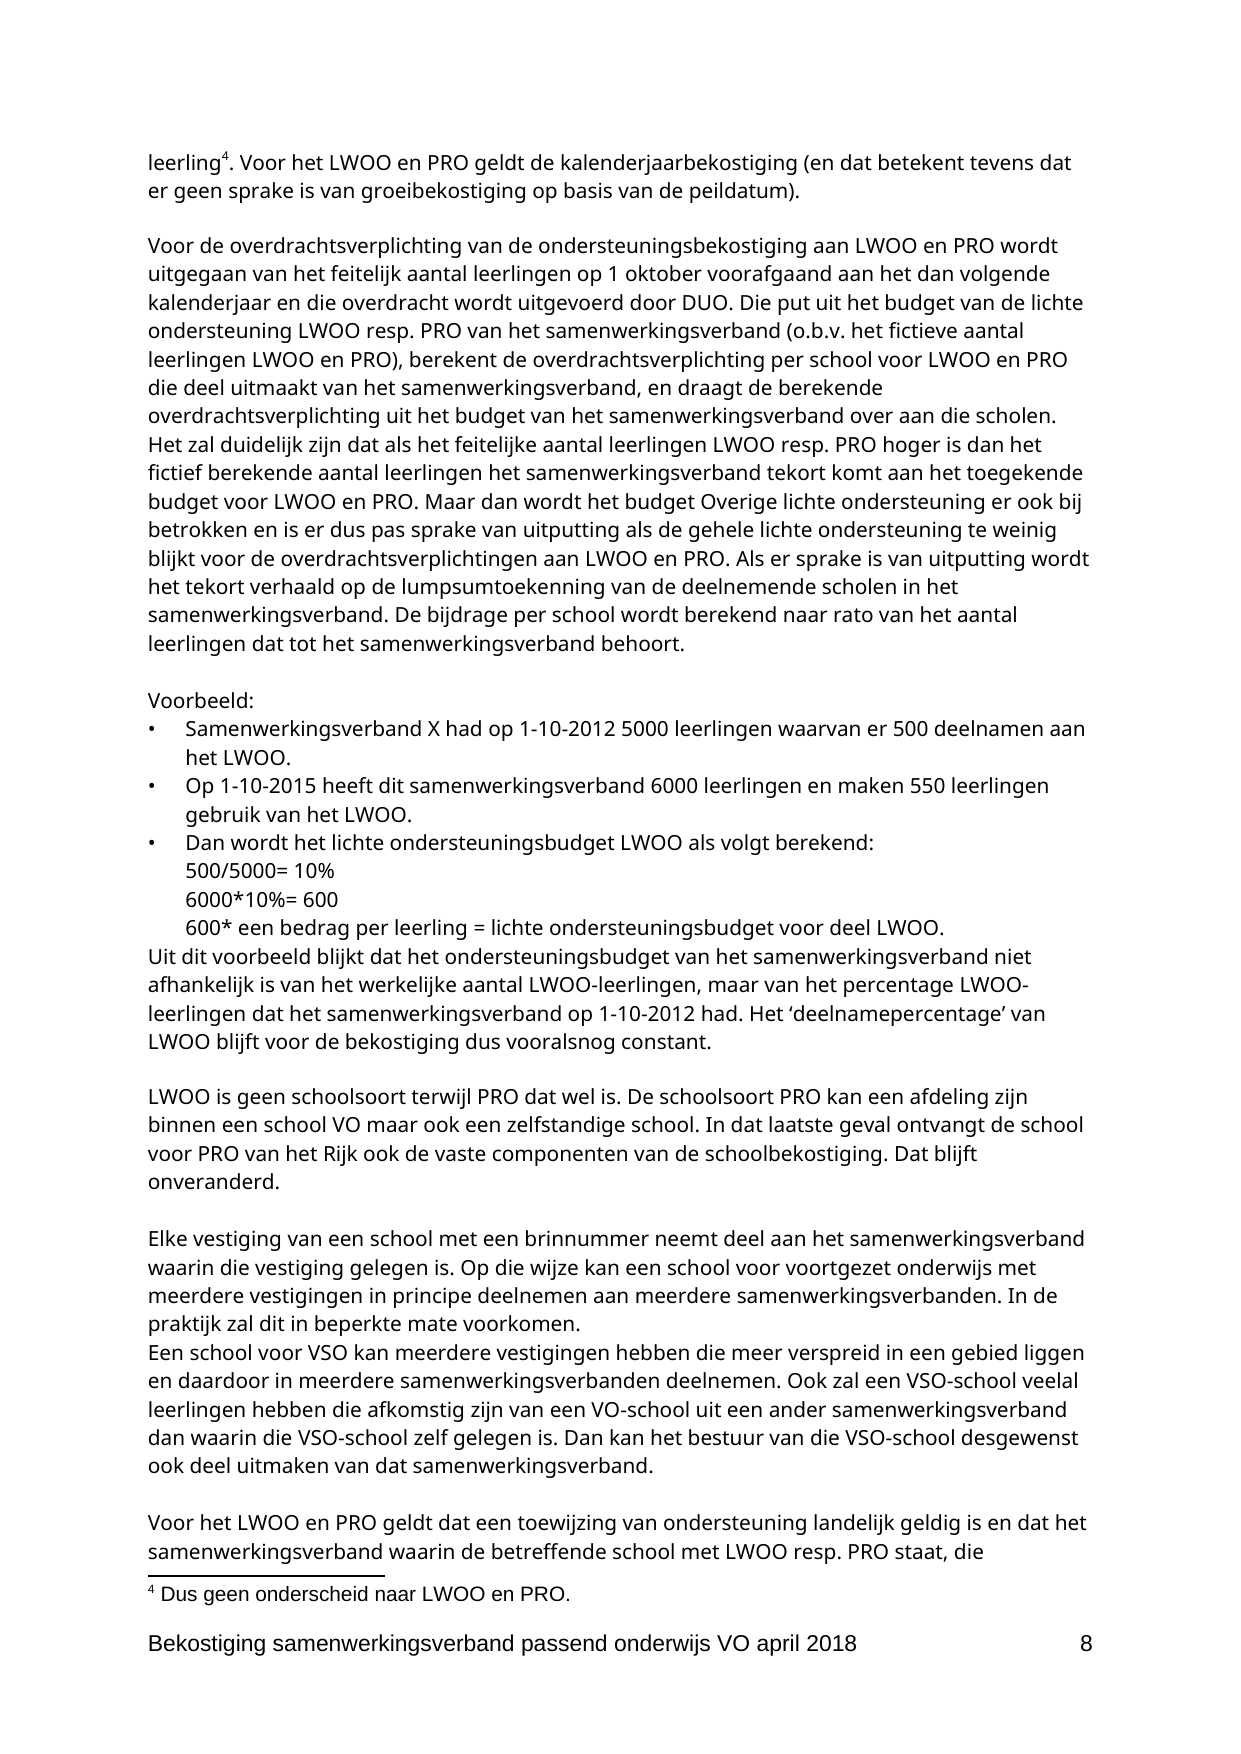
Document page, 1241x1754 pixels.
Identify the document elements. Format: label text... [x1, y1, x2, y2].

text Uit dit voorbeeld blijkt dat het ondersteuningsbudget van het samenwerkingsverband niet afhankelijk is van het werkelijke aantal LWOO-leerlingen, maar van het percentage LWOO-leerlingen dat het samenwerkingsverband op 1-10-2012 had. Het ‘deelnamepercentage’ van LWOO blijft voor de bekostiging dus vooralsnog constant. [148, 942, 1092, 1056]
text 6000*10%= 600 [185, 885, 1092, 913]
text LWOO is geen schoolsoort terwijl PRO dat wel is. De schoolsoort PRO kan een afdeling zijn binnen een school VO maar ook een zelfstandige school. In dat laatste geval ontvangt de school voor PRO van het Rijk ook de vaste componenten van de schoolbekostiging. Dat blijft onveranderd. [148, 1082, 1092, 1196]
text Elke vestiging van een school met een brinnummer neemt deel aan het samenwerkingsverband waarin die vestiging gelegen is. Op die wijze kan een school voor voortgezet onderwijs met meerdere vestigingen in principe deelnemen aan meerdere samenwerkingsverbanden. In de praktijk zal dit in beperkte mate voorkomen. [148, 1224, 1092, 1338]
list Op 1-10-2015 heeft dit samenwerkingsverband 6000 leerlingen en maken 550 leerlingen gebruik van het LWOO. [148, 771, 1092, 828]
list Dan wordt het lichte ondersteuningsbudget LWOO als volgt berekend: [148, 828, 1092, 857]
text Voorbeeld: [148, 686, 1092, 714]
list Samenwerkingsverband X had op 1-10-2012 5000 leerlingen waarvan er 500 deelnamen aan het LWOO. [148, 714, 1092, 771]
text Voor de overdrachtsverplichting van de ondersteuningsbekostiging aan LWOO en PRO wordt uitgegaan van het feitelijk aantal leerlingen op 1 oktober voorafgaand aan het dan volgende kalenderjaar en die overdracht wordt uitgevoerd door DUO. Die put uit het budget van de lichte ondersteuning LWOO resp. PRO van het samenwerkingsverband (o.b.v. het fictieve aantal leerlingen LWOO en PRO), berekent de overdrachtsverplichting per school voor LWOO en PRO die deel uitmaakt van het samenwerkingsverband, en draagt de berekende overdrachtsverplichting uit het budget van het samenwerkingsverband over aan die scholen. Het zal duidelijk zijn dat als het feitelijke aantal leerlingen LWOO resp. PRO hoger is dan het fictief berekende aantal leerlingen het samenwerkingsverband tekort komt aan het toegekende budget voor LWOO en PRO. Maar dan wordt het budget Overige lichte ondersteuning er ook bij betrokken en is er dus pas sprake van uitputting als de gehele lichte ondersteuning te weinig blijkt voor de overdrachtsverplichtingen aan LWOO en PRO. Als er sprake is van uitputting wordt het tekort verhaald op de lumpsumtoekenning van de deelnemende scholen in het samenwerkingsverband. De bijdrage per school wordt berekend naar rato van het aantal leerlingen dat tot het samenwerkingsverband behoort. [148, 231, 1092, 657]
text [148, 148, 1092, 204]
text 600* een bedrag per leerling = lichte ondersteuningsbudget voor deel LWOO. [185, 913, 1092, 942]
text Een school voor VSO kan meerdere vestigingen hebben die meer verspreid in een gebied liggen en daardoor in meerdere samenwerkingsverbanden deelnemen. Ook zal een VSO-school veelal leerlingen hebben die afkomstig zijn van een VO-school uit een ander samenwerkingsverband dan waarin die VSO-school zelf gelegen is. Dan kan het bestuur van die VSO-school desgewenst ook deel uitmaken van dat samenwerkingsverband. [148, 1338, 1092, 1480]
text 500/5000= 10% [185, 857, 1092, 885]
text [148, 1508, 1092, 1565]
